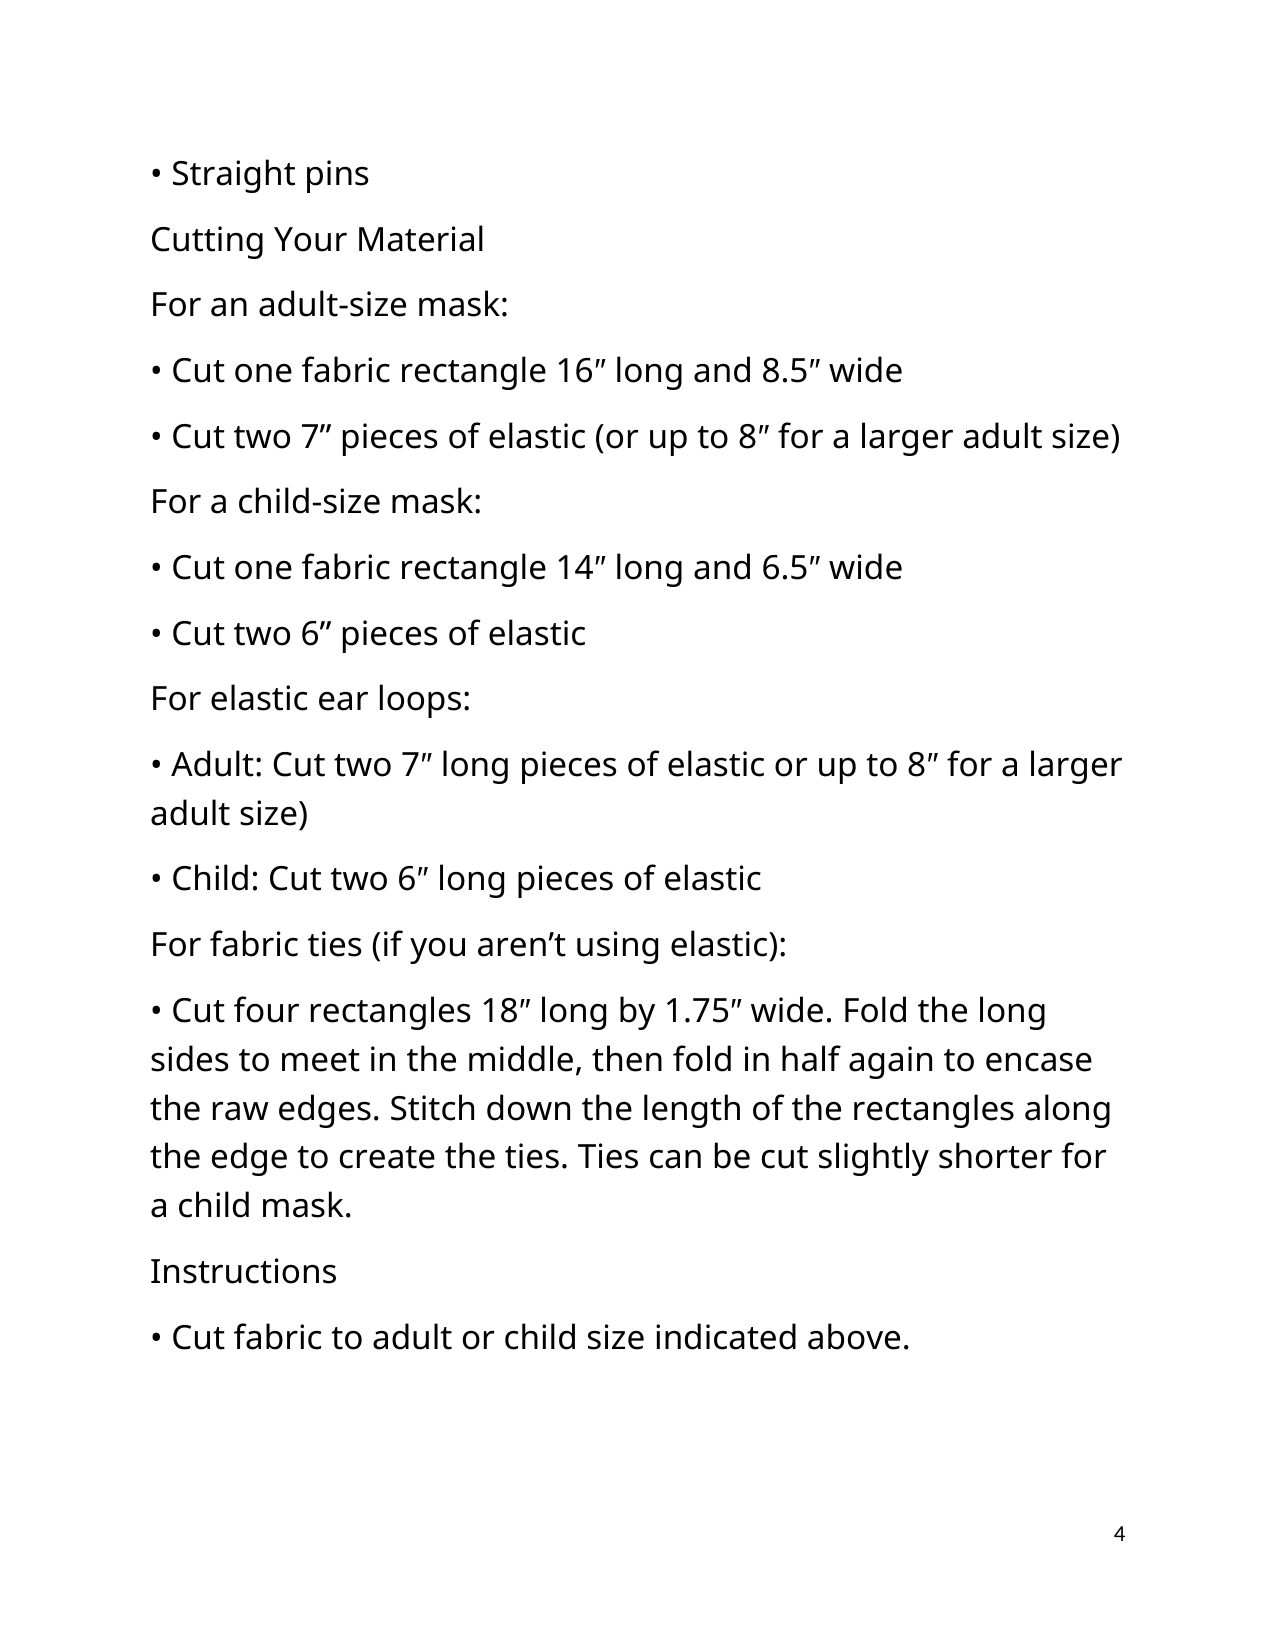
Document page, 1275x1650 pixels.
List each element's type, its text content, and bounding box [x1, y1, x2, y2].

text • Cut four rectangles 18″ long by 1.75″ wide. Fold the long sides to meet in the middle, then fold in half again to encase the raw edges. Stitch down the length of the rectangles along the edge to create the ties. Ties can be cut slightly shorter for a child mask. [150, 986, 1125, 1228]
text • Adult: Cut two 7″ long pieces of elastic or up to 8″ for a larger adult size) [150, 741, 1125, 835]
text • Cut fabric to adult or child size indicated above. [150, 1313, 1125, 1359]
text • Cut one fabric rectangle 14″ long and 6.5″ wide [150, 544, 1125, 589]
text For an adult-size mask: [150, 281, 1125, 327]
text For elastic ear loops: [150, 675, 1125, 720]
text Cutting Your Material [150, 216, 1125, 261]
text Instructions [150, 1248, 1125, 1293]
text For a child-size mask: [150, 478, 1125, 523]
text • Cut one fabric rectangle 16″ long and 8.5″ wide [150, 347, 1125, 392]
text • Cut two 7” pieces of elastic (or up to 8″ for a larger adult size) [150, 412, 1125, 458]
text For fabric ties (if you aren’t using elastic): [150, 921, 1125, 966]
text • Child: Cut two 6″ long pieces of elastic [150, 855, 1125, 901]
text • Straight pins [150, 150, 1125, 195]
text • Cut two 6” pieces of elastic [150, 609, 1125, 655]
